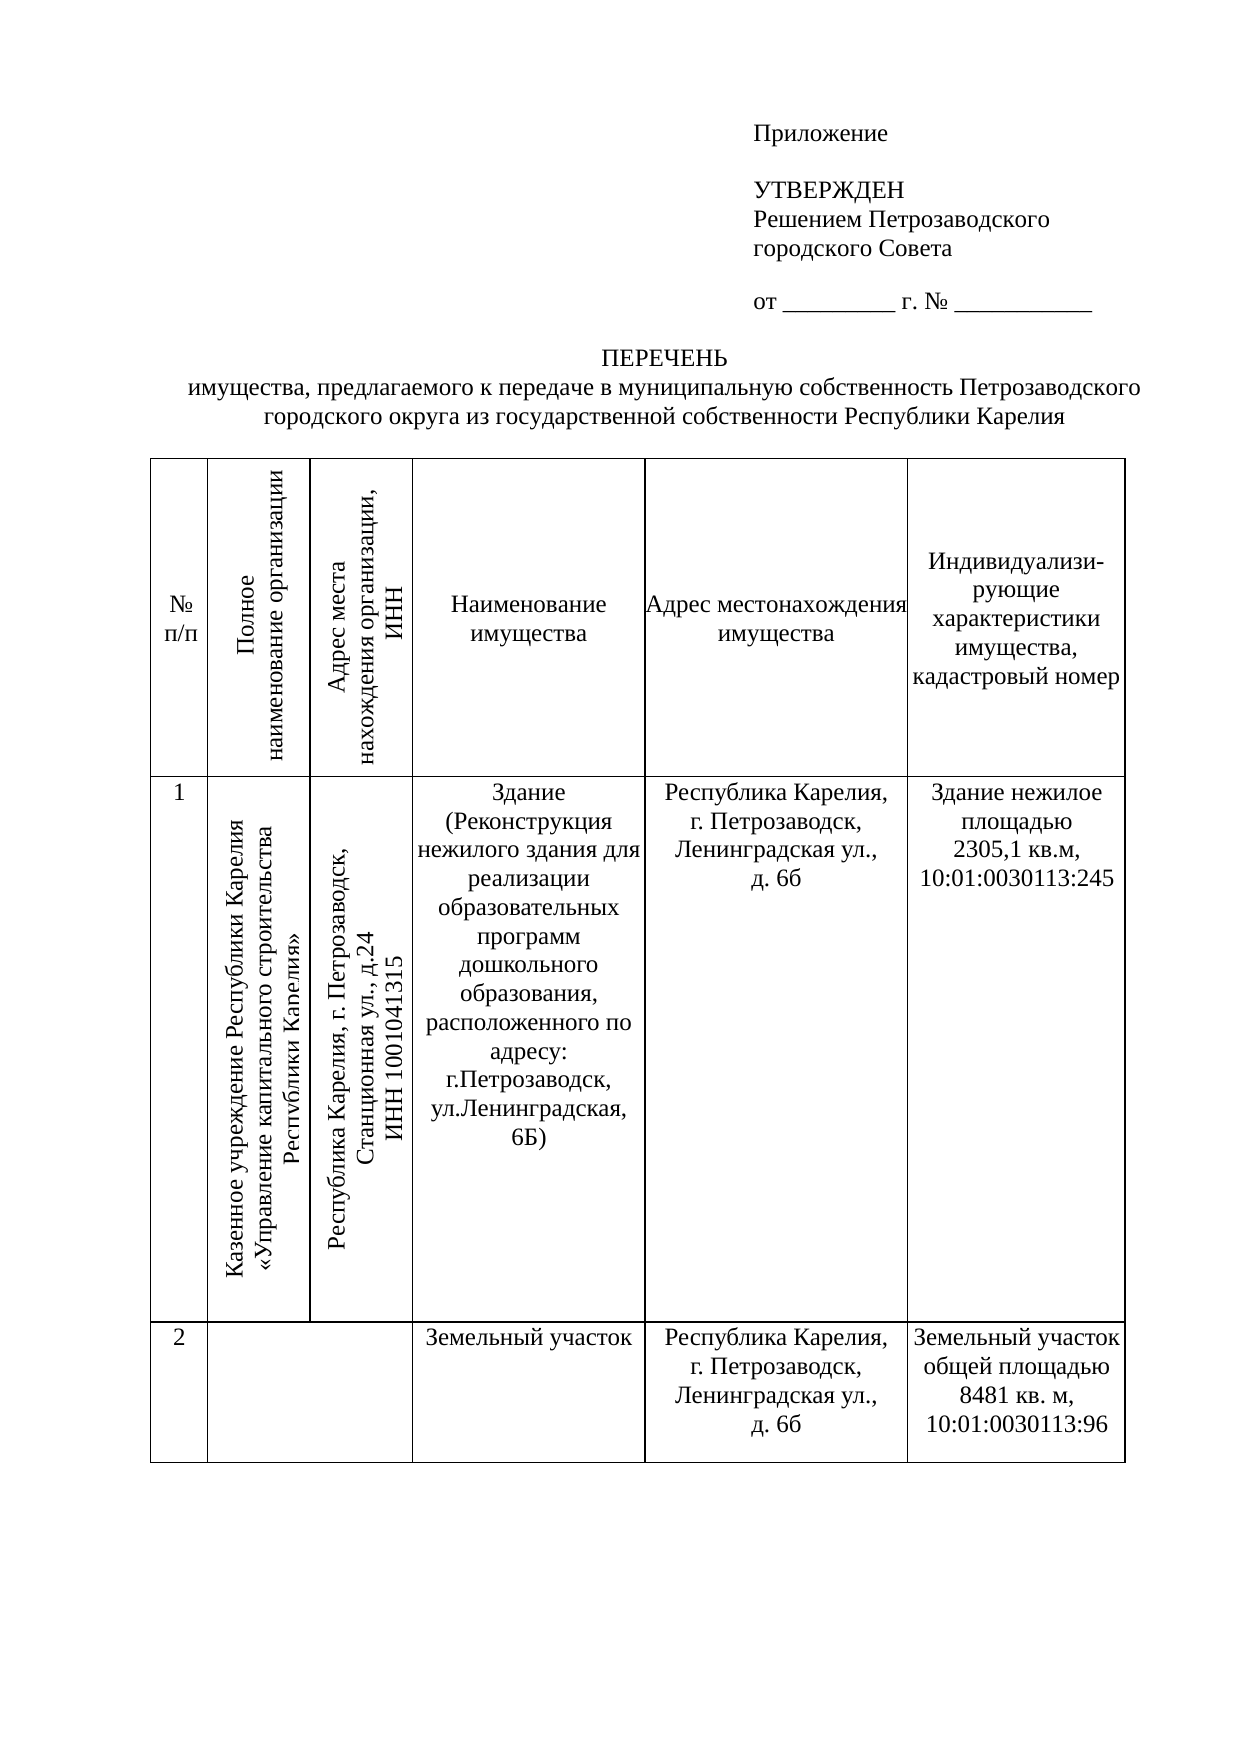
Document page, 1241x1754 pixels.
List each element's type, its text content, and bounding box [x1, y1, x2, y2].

table_cell Республика Карелия, г. Петрозаводск, Ленинградская ул., д. 6б [646, 1323, 907, 1462]
text Приложение [753, 118, 1152, 147]
text ПЕРЕЧЕНЬ [177, 343, 1152, 372]
text городского Совета [753, 233, 1152, 262]
text Решением Петрозаводского [753, 204, 1152, 233]
table_cell Здание нежилое площадью 2305,1 кв.м, 10:01:0030113:245 [908, 777, 1124, 1321]
table_header Адрес места нахождения организации, ИНН [311, 459, 412, 776]
text УТВЕРЖДЕН [753, 176, 1152, 204]
table_cell Республика Карелия, г. Петрозаводск, Ленинградская ул., д. 6б [646, 777, 907, 1321]
table_cell Здание (Реконструкция нежилого здания для реализации образовательных программ дошкольного образования, расположенного по адресу: г.Петрозаводск, ул.Ленинградская, 6Б) [413, 777, 644, 1321]
table_cell Казенное учреждение Республики Карелия «Управление капитального строительства Республики Карелия» [208, 777, 309, 1321]
table_header Наименование имущества [413, 459, 644, 776]
table_cell Земельный участок общей площадью 8481 кв. м, 10:01:0030113:96 [908, 1323, 1124, 1462]
table_cell 2 [151, 1323, 207, 1462]
text от _________ г. № ___________ [753, 262, 1152, 314]
text имущества, предлагаемого к передаче в муниципальную собственность Петрозаводского городского округа из государственной собственности Республики Карелия [177, 372, 1152, 429]
table_cell Республика Карелия, г. Петрозаводск, Станционная ул., д.24 ИНН 1001041315 [311, 777, 412, 1321]
table_cell 1 [151, 777, 207, 1321]
table_header Индивидуализи-рующие характеристики имущества, кадастровый номер [908, 459, 1124, 776]
table_header № п/п [151, 459, 207, 776]
table_cell [208, 1323, 412, 1462]
table_header Адрес местонахождения имущества [646, 459, 907, 776]
table_cell Земельный участок [413, 1323, 644, 1462]
table_header Полное наименование организации [208, 459, 309, 776]
